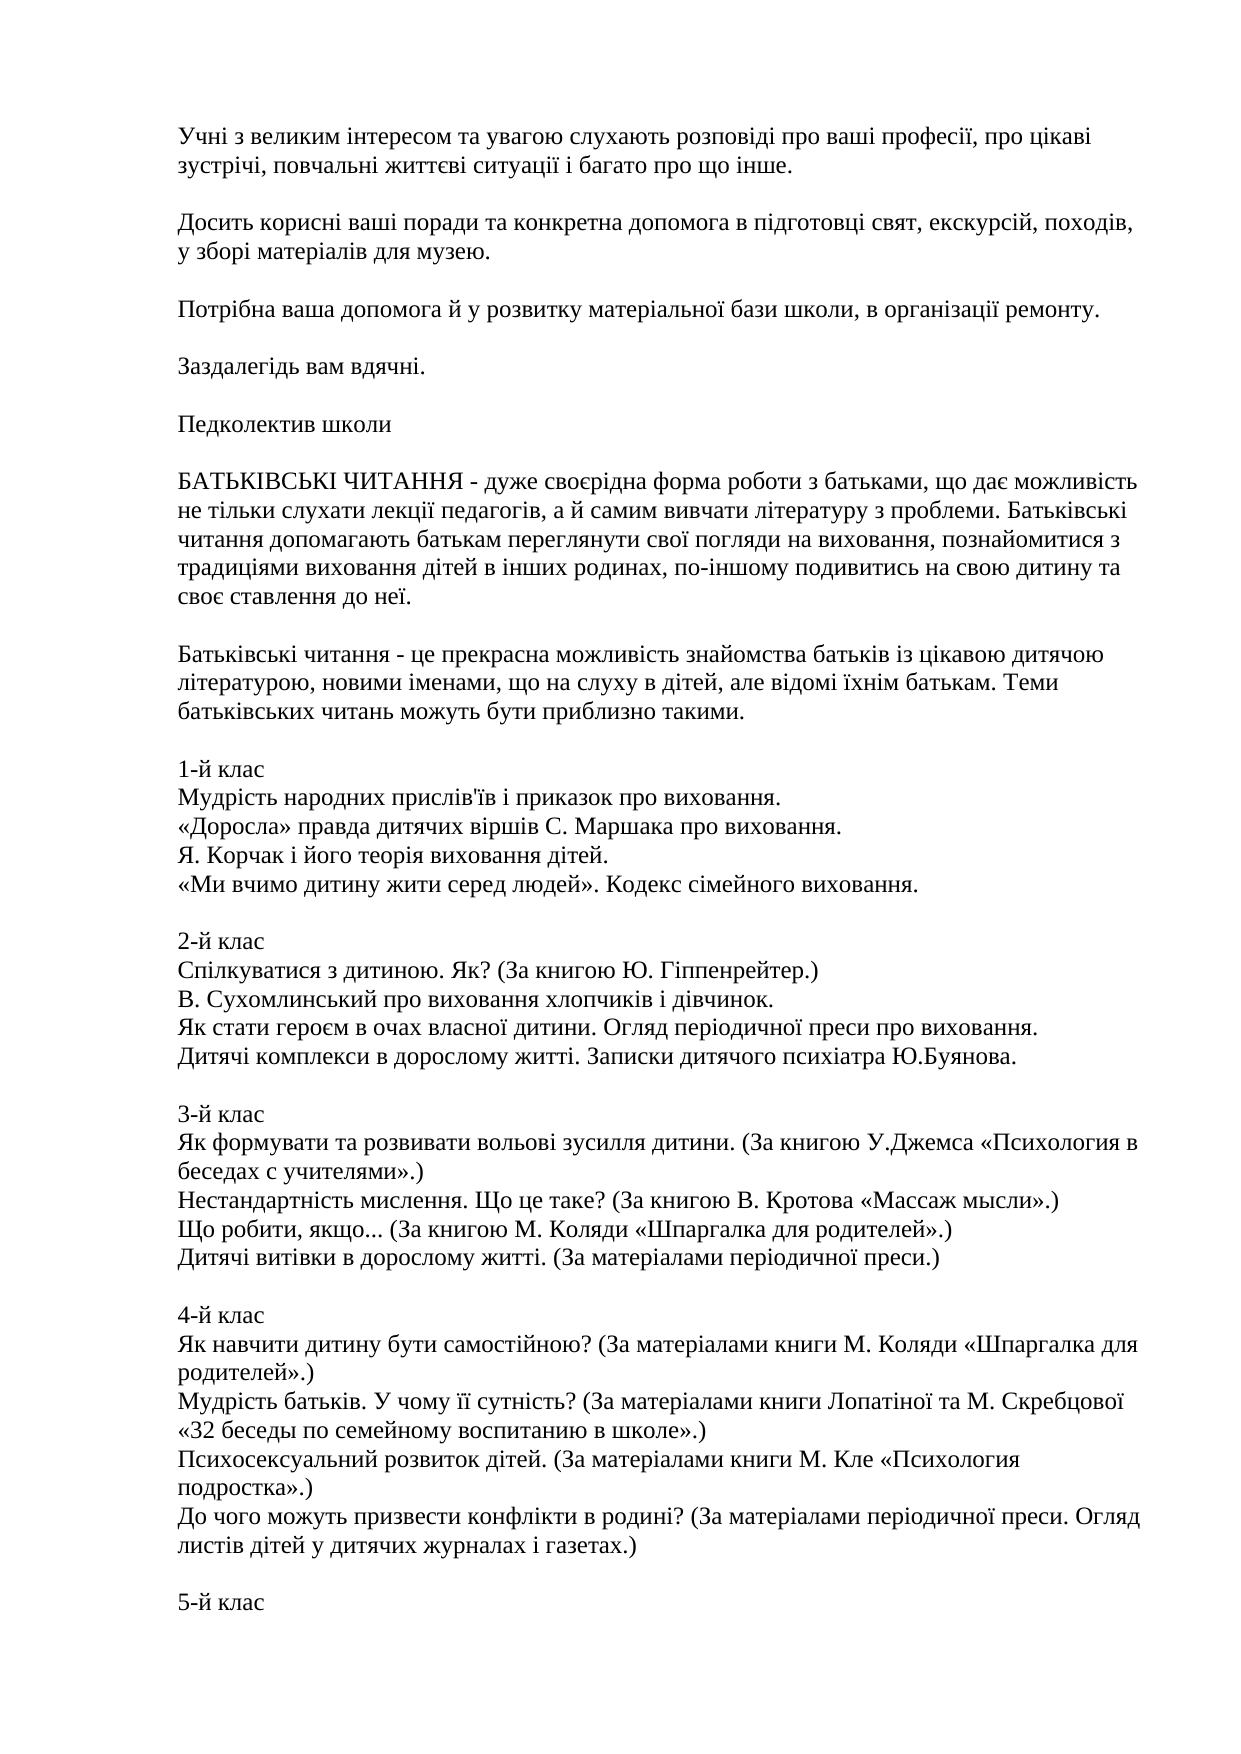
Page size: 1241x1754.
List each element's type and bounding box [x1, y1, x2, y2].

table_header [174, 118, 1148, 1619]
